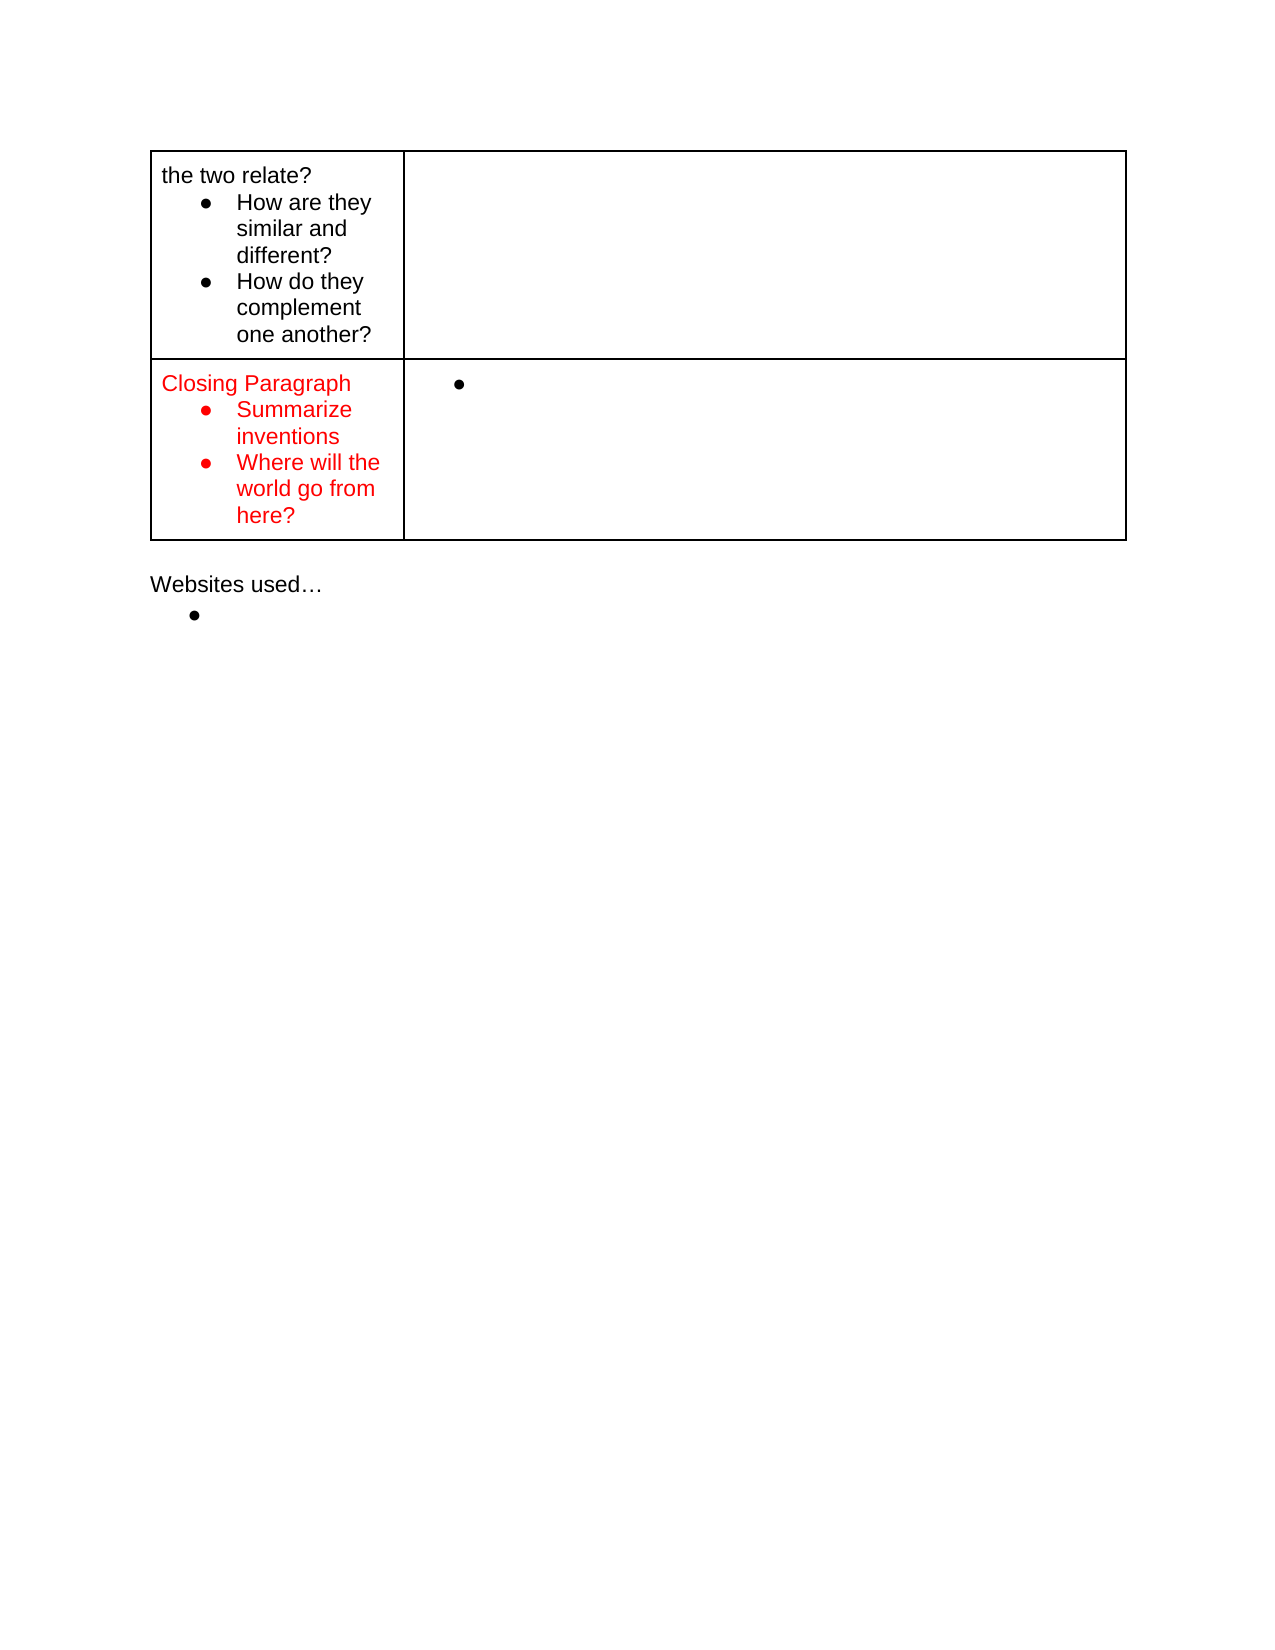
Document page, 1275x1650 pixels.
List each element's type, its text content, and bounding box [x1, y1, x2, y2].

table_cell Closing Paragraph Summarize inventions Where will the world go from here? [152, 360, 403, 538]
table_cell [152, 152, 403, 357]
table_cell [405, 360, 1125, 538]
table_cell [405, 152, 1125, 357]
text Websites used… [150, 571, 1125, 597]
